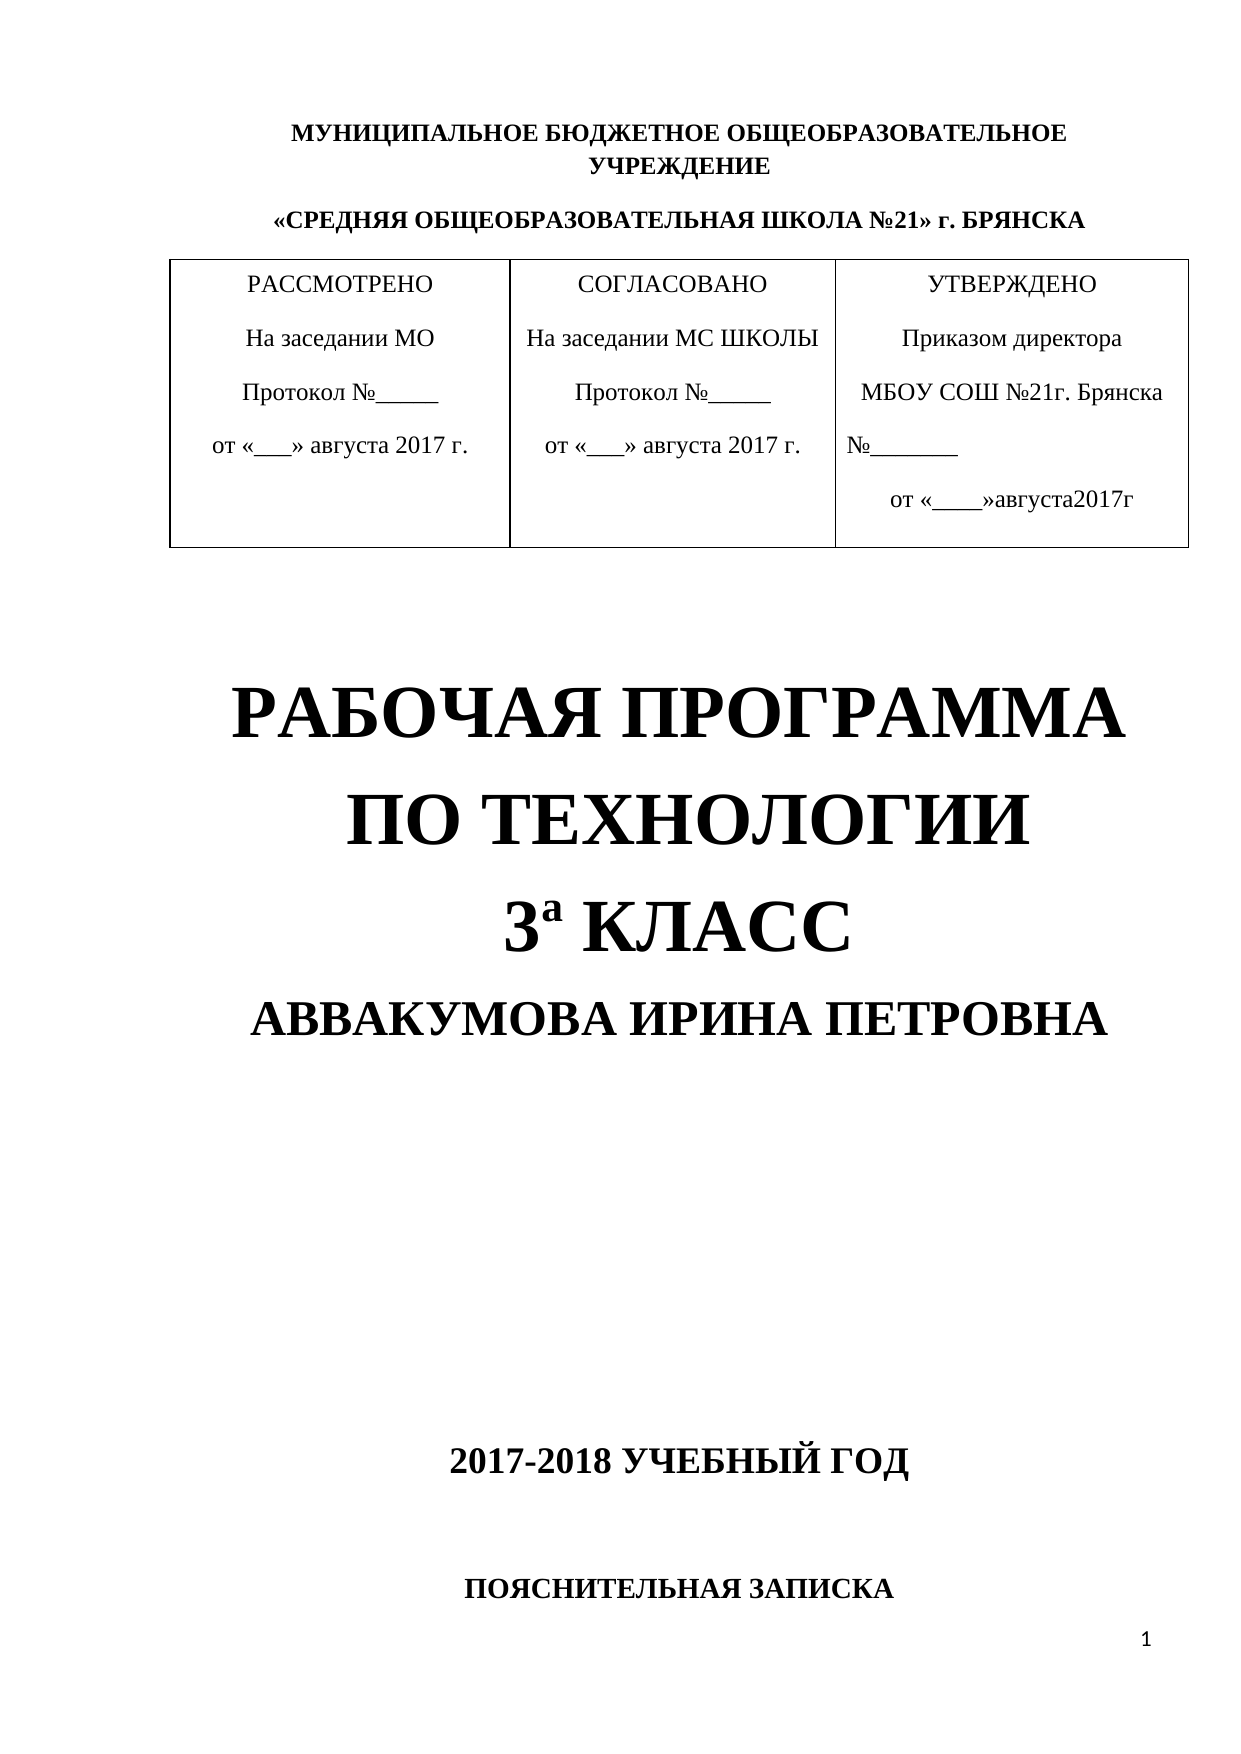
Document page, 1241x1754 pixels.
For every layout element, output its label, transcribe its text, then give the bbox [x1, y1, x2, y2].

table_header СОГЛАСОВАНО На заседании МС ШКОЛЫ Протокол №_____ от «___» августа 2017 г. [511, 260, 835, 547]
text 2017-2018 УЧЕБНЫЙ ГОД [207, 1439, 1152, 1482]
text ПОЯСНИТЕЛЬНАЯ ЗАПИСКА [207, 1571, 1152, 1605]
text «СРЕДНЯЯ ОБЩЕОБРАЗОВАТЕЛЬНАЯ ШКОЛА №21» г. БРЯНСКА [207, 205, 1152, 234]
table_header РАССМОТРЕНО На заседании МО Протокол №_____ от «___» августа 2017 г. [171, 260, 509, 547]
text 3а КЛАСС [207, 881, 1152, 967]
text РАБОЧАЯ ПРОГРАММА [207, 667, 1152, 753]
text АВВАКУМОВА ИРИНА ПЕТРОВНА [207, 988, 1152, 1046]
text ПО ТЕХНОЛОГИИ [207, 774, 1152, 860]
text МУНИЦИПАЛЬНОЕ БЮДЖЕТНОЕ ОБЩЕОБРАЗОВАТЕЛЬНОЕ УЧРЕЖДЕНИЕ [207, 118, 1152, 180]
table_header УТВЕРЖДЕНО Приказом директора МБОУ СОШ №21г. Брянска №_______ от «____»августа2017г [836, 260, 1188, 547]
